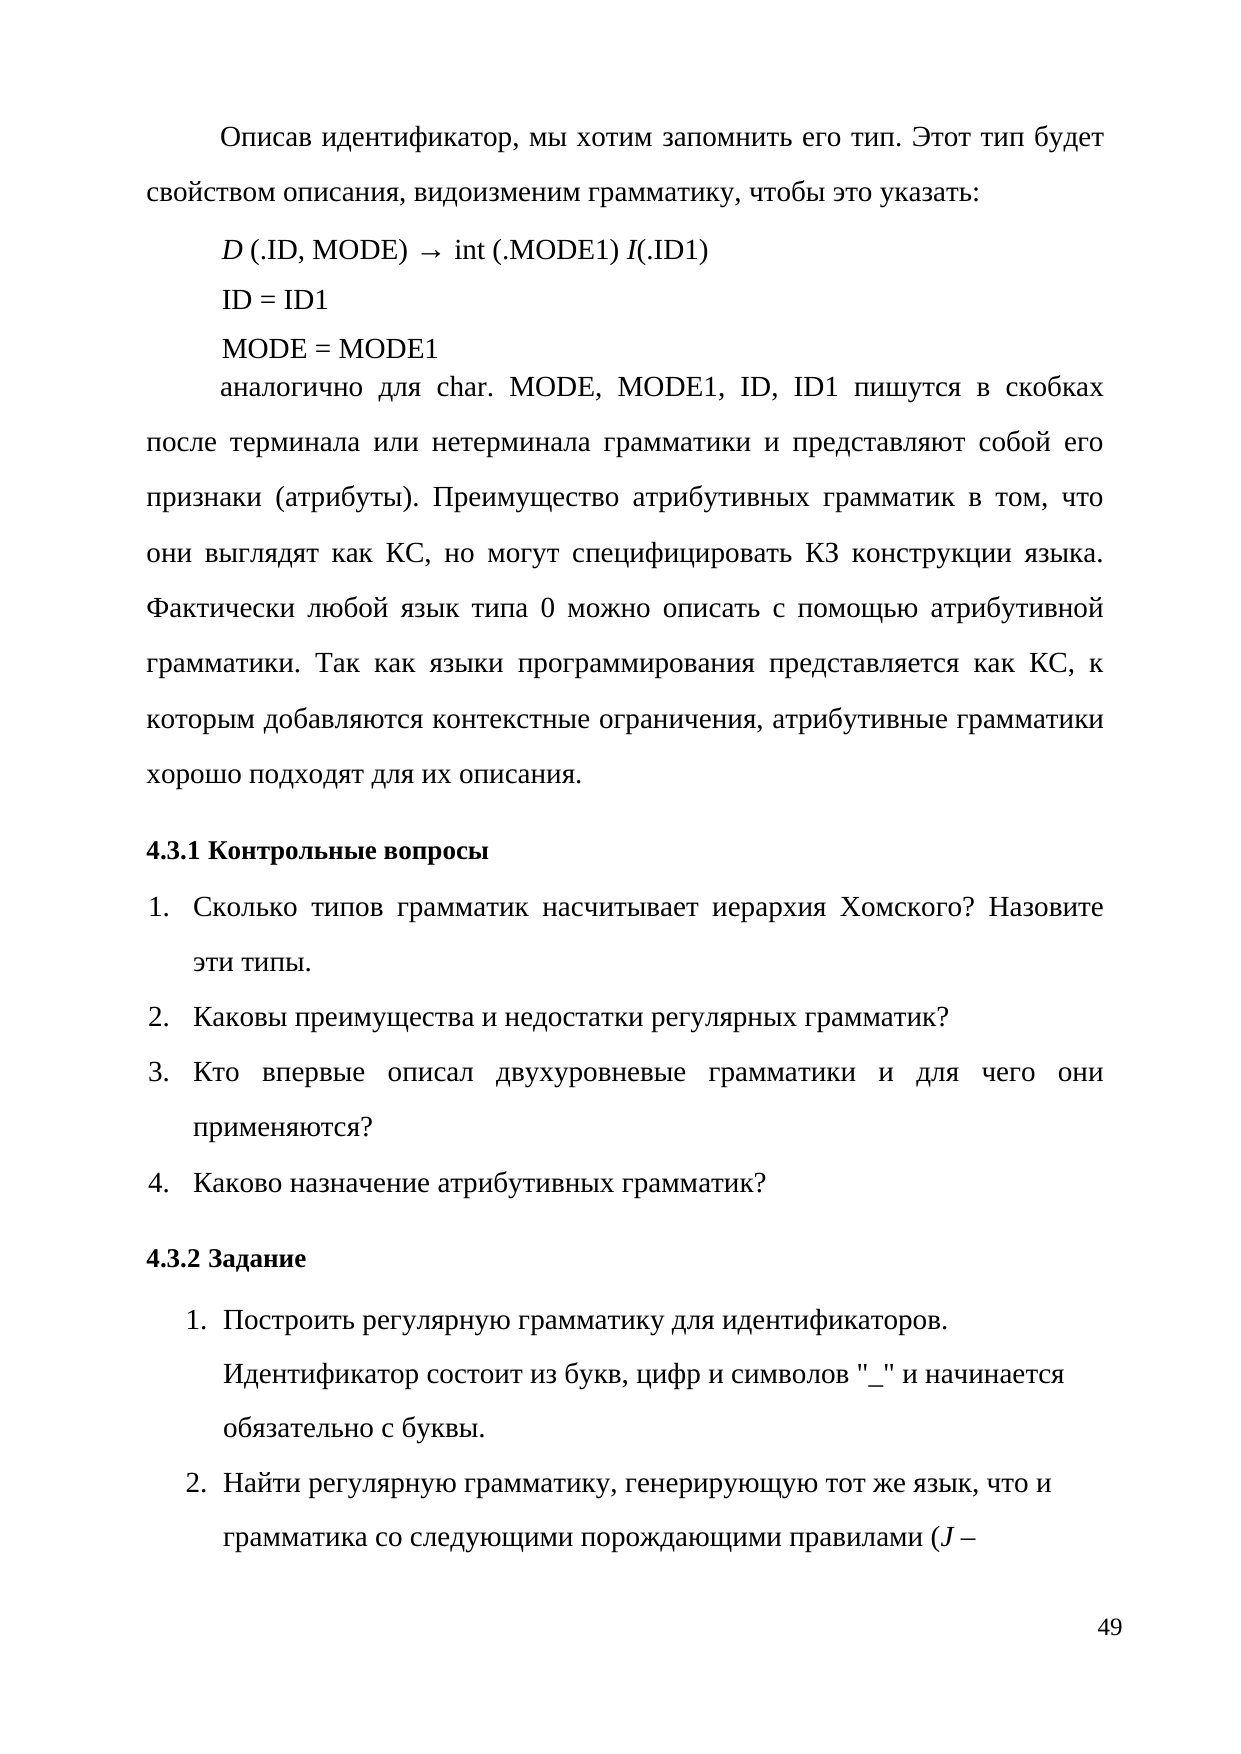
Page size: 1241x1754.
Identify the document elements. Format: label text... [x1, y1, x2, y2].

text ID = ID1 [222, 282, 1105, 315]
list Сколько типов грамматик насчитывает иерархия Хомского? Назовите эти типы. [148, 889, 1105, 977]
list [185, 1465, 1106, 1553]
text 4.3.1 Контрольные вопросы [146, 834, 1167, 866]
text 4.3.2 Задание [146, 1242, 1167, 1274]
text аналогично для char. MODE, MODE1, ID, ID1 пишутся в скобках после терминала или нетерминала грамматики и представляют собой его признаки (атрибуты). Преимущество атрибутивных грамматик в том, что они выглядят как КС, но могут специфицировать КЗ конструкции языка. Фактически любой язык типа 0 можно описать с помощью атрибутивной грамматики. Так как языки программирования представляется как КС, к которым добавляются контекстные ограничения, атрибутивные грамматики хорошо подходят для их описания. [146, 369, 1105, 790]
list Каковы преимущества и недостатки регулярных грамматик? [148, 999, 1105, 1033]
list Кто впервые описал двухуровневые грамматики и для чего они применяются? [148, 1054, 1105, 1143]
text Описав идентификатор, мы хотим запомнить его тип. Этот тип будет свойством описания, видоизменим грамматику, чтобы это указать: [146, 119, 1105, 208]
list Построить регулярную грамматику для идентификаторов. Идентификатор состоит из букв, цифр и символов "_" и начинается обязательно с буквы. [185, 1302, 1106, 1443]
list Каково назначение атрибутивных грамматик? [148, 1165, 1105, 1199]
text D (.ID, MODE) → int (.MODE1) I(.ID1) [222, 230, 1105, 266]
text MODE = MODE1 [222, 332, 1105, 365]
